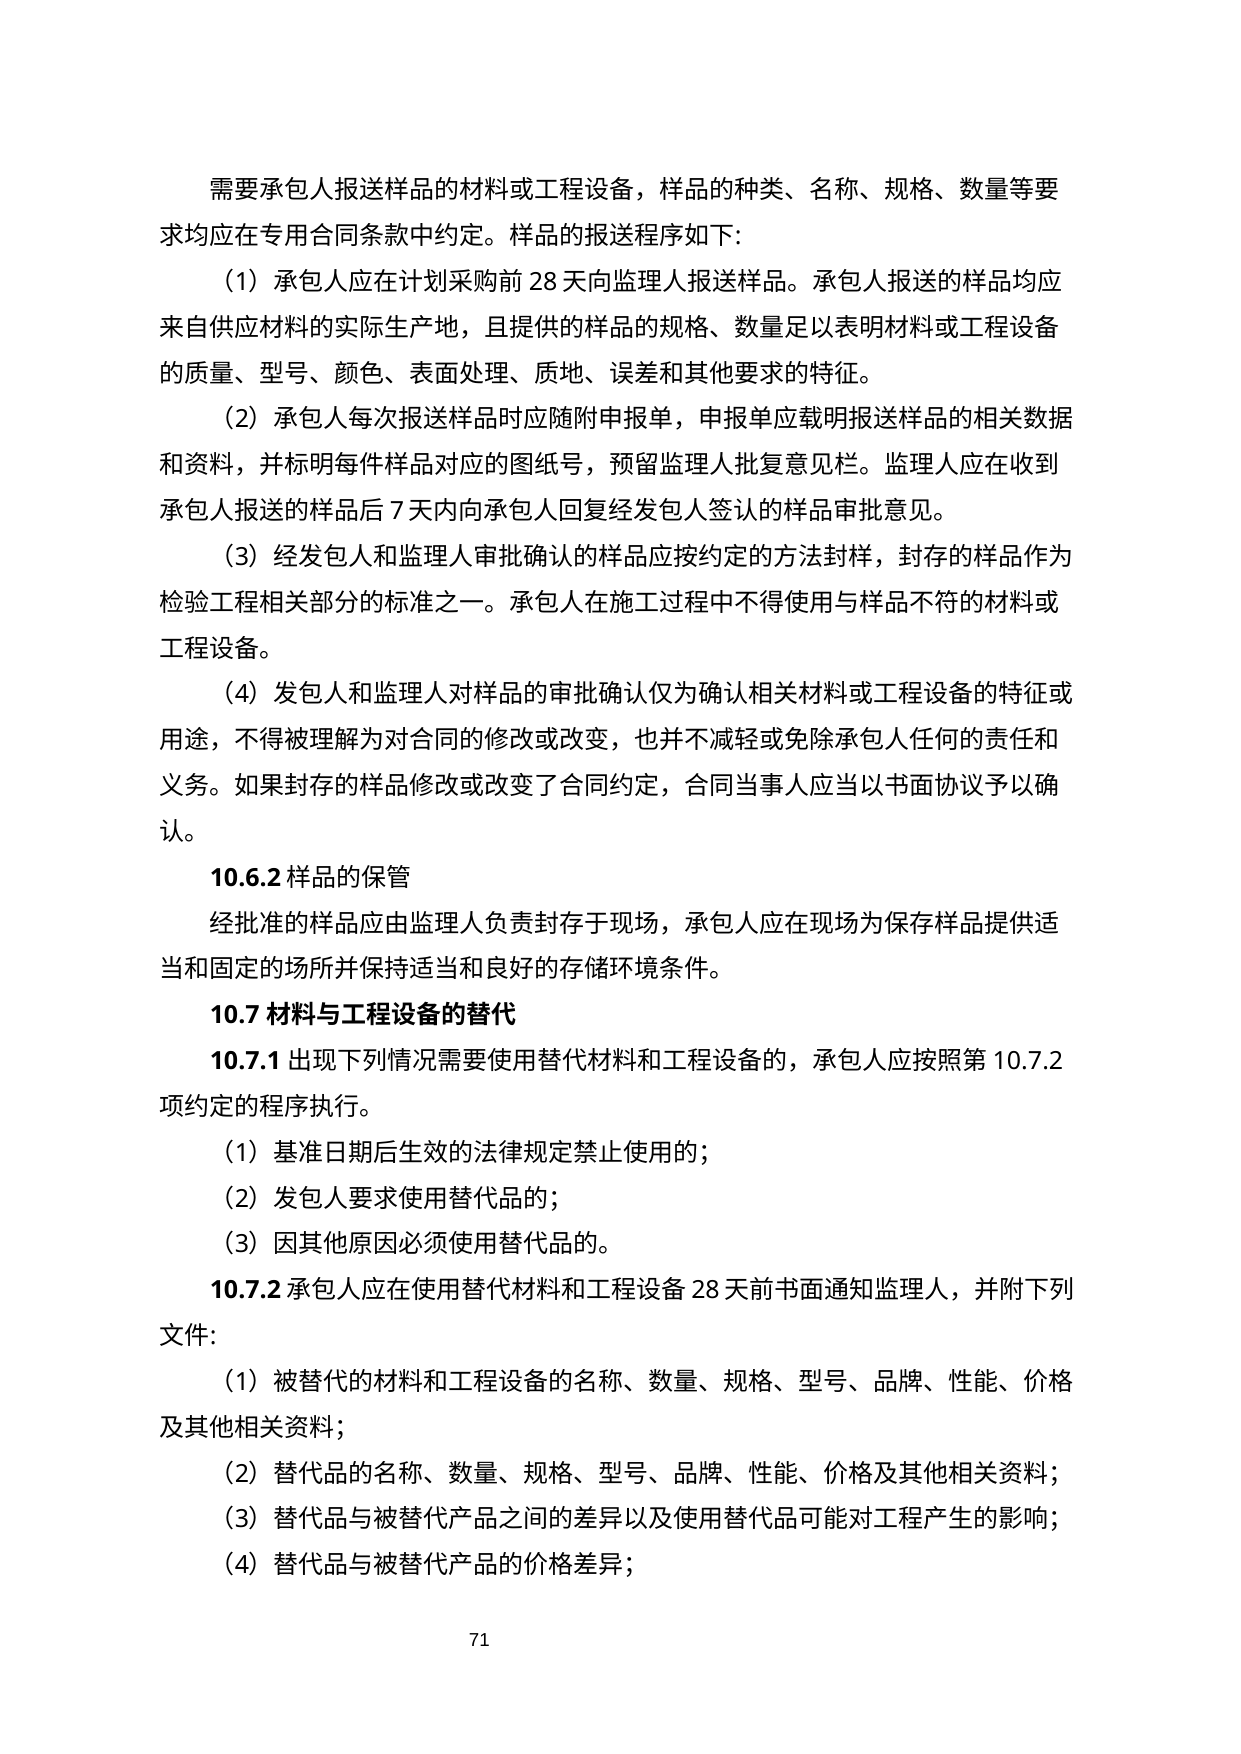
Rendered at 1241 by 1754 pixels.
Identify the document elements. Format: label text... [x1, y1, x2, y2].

text （2）替代品的名称、数量、规格、型号、品牌、性能、价格及其他相关资料； [159, 1445, 1078, 1491]
text （1）基准日期后生效的法律规定禁止使用的； [159, 1124, 1078, 1170]
text 10.7.2承包人应在使用替代材料和工程设备28天前书面通知监理人，并附下列文件: [159, 1262, 1078, 1354]
text （1）承包人应在计划采购前28天向监理人报送样品。承包人报送的样品均应来自供应材料的实际生产地，且提供的样品的规格、数量足以表明材料或工程设备的质量、型号、颜色、表面处理、质地、误差和其他要求的特征。 [159, 254, 1078, 391]
text 10.6.2样品的保管 [159, 849, 1078, 895]
text （3）因其他原因必须使用替代品的。 [159, 1216, 1078, 1262]
text （3）替代品与被替代产品之间的差异以及使用替代品可能对工程产生的影响； [159, 1491, 1078, 1537]
text （4）发包人和监理人对样品的审批确认仅为确认相关材料或工程设备的特征或用途，不得被理解为对合同的修改或改变，也并不减轻或免除承包人任何的责任和义务。如果封存的样品修改或改变了合同约定，合同当事人应当以书面协议予以确认。 [159, 666, 1078, 849]
text 10.7.1 出现下列情况需要使用替代材料和工程设备的，承包人应按照第10.7.2项约定的程序执行。 [159, 1033, 1078, 1124]
text （2）承包人每次报送样品时应随附申报单，申报单应载明报送样品的相关数据和资料，并标明每件样品对应的图纸号，预留监理人批复意见栏。监理人应在收到承包人报送的样品后7天内向承包人回复经发包人签认的样品审批意见。 [159, 391, 1078, 529]
text （2）发包人要求使用替代品的； [159, 1170, 1078, 1216]
text （4）替代品与被替代产品的价格差异； [159, 1537, 1078, 1583]
text 10.7 材料与工程设备的替代 [159, 987, 1078, 1033]
text 需要承包人报送样品的材料或工程设备，样品的种类、名称、规格、数量等要求均应在专用合同条款中约定。样品的报送程序如下: [159, 162, 1078, 254]
text 经批准的样品应由监理人负责封存于现场，承包人应在现场为保存样品提供适当和固定的场所并保持适当和良好的存储环境条件。 [159, 895, 1078, 987]
text （1）被替代的材料和工程设备的名称、数量、规格、型号、品牌、性能、价格及其他相关资料； [159, 1354, 1078, 1445]
text （3）经发包人和监理人审批确认的样品应按约定的方法封样，封存的样品作为检验工程相关部分的标准之一。承包人在施工过程中不得使用与样品不符的材料或工程设备。 [159, 529, 1078, 666]
